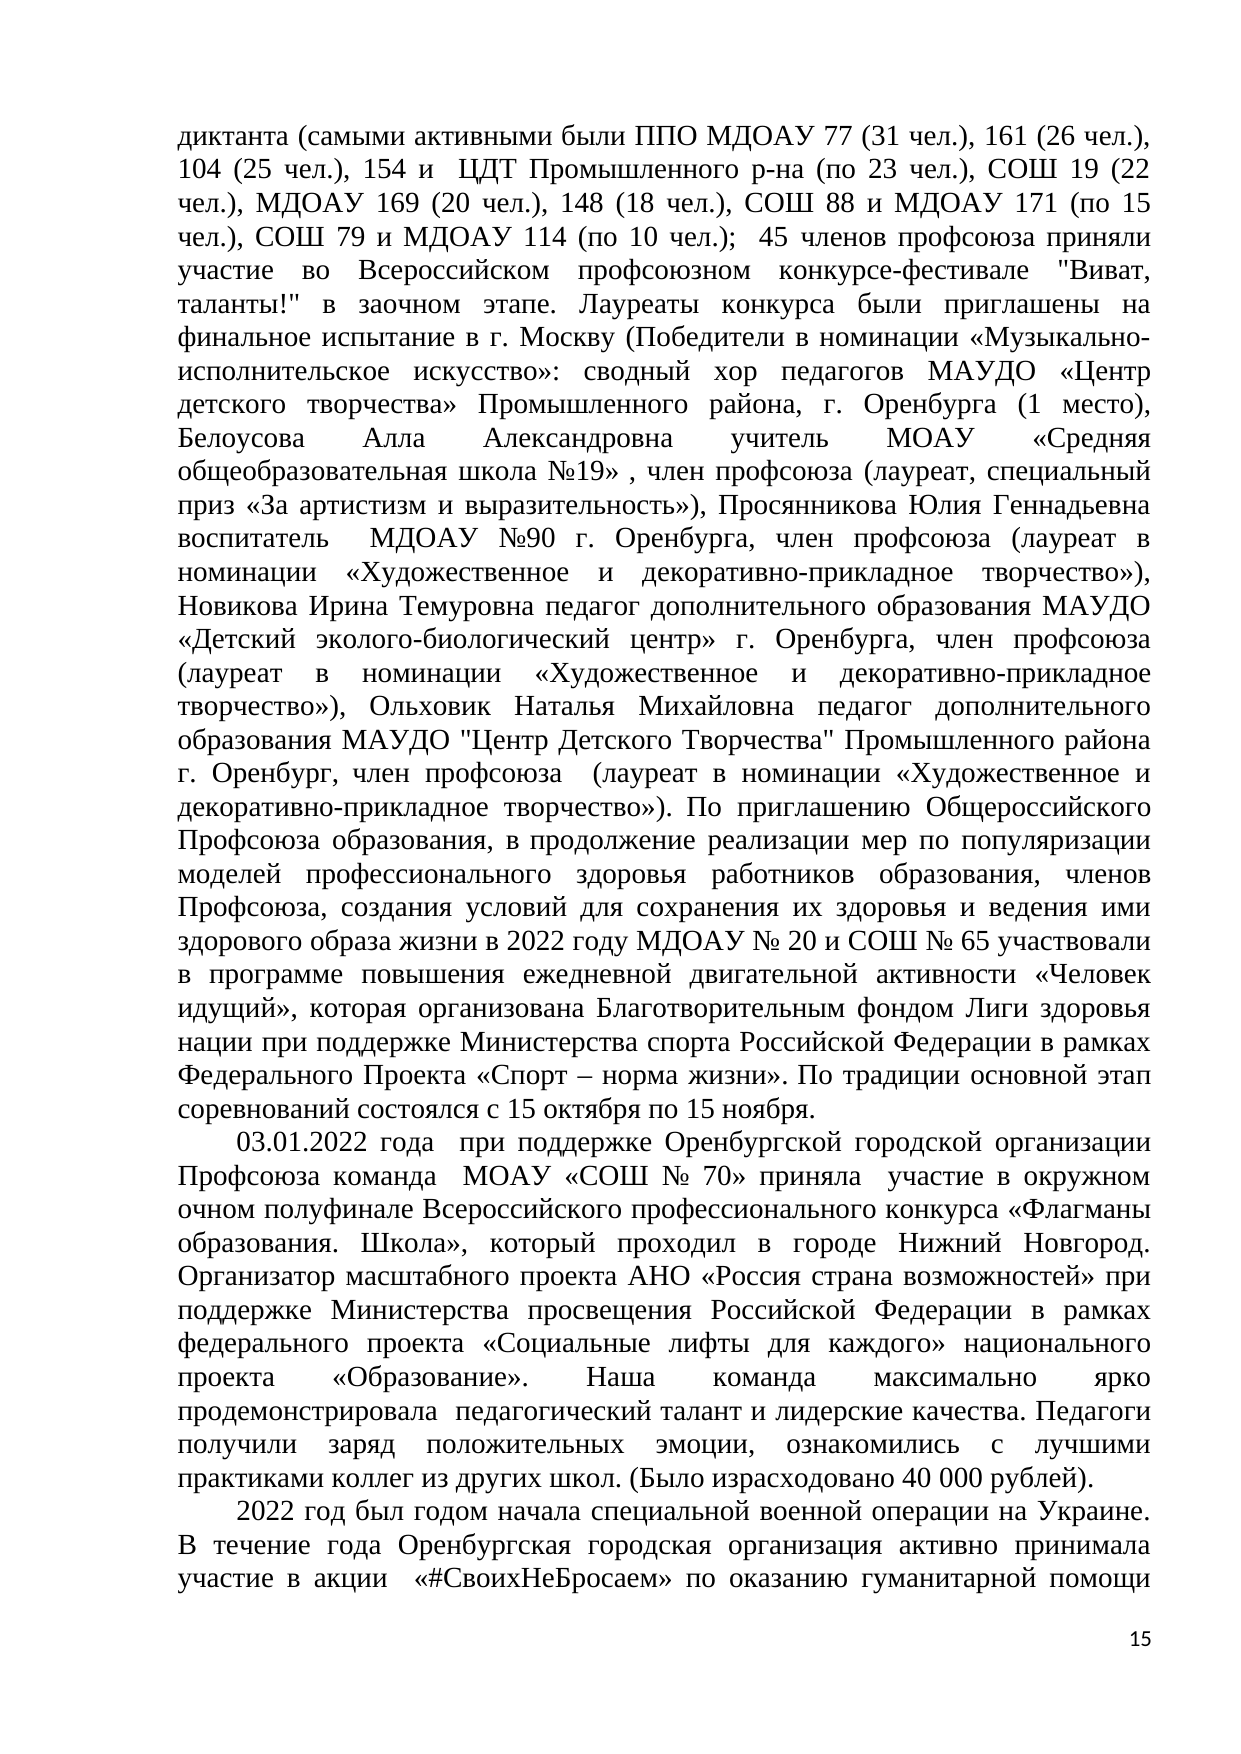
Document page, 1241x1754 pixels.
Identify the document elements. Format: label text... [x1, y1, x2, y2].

text 03.01.2022 года при поддержке Оренбургской городской организации Профсоюза команда МОАУ «СОШ № 70» приняла участие в окружном очном полуфинале Всероссийского профессионального конкурса «Флагманы образования. Школа», который проходил в городе Нижний Новгород. Организатор масштабного проекта AHO «Россия страна возможностей» при поддержке Министерства просвещения Российской Федерации в рамках федерального проекта «Социальные лифты для каждого» национального проекта «Образование». Наша команда максимально ярко продемонстрировала педагогический талант и лидерские качества. Педагоги получили заряд положительных эмоции, ознакомились с лучшими практиками коллег из других школ. (Было израсходовано 40 000 рублей). [177, 1124, 1152, 1493]
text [177, 118, 1152, 1124]
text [177, 1493, 1152, 1594]
